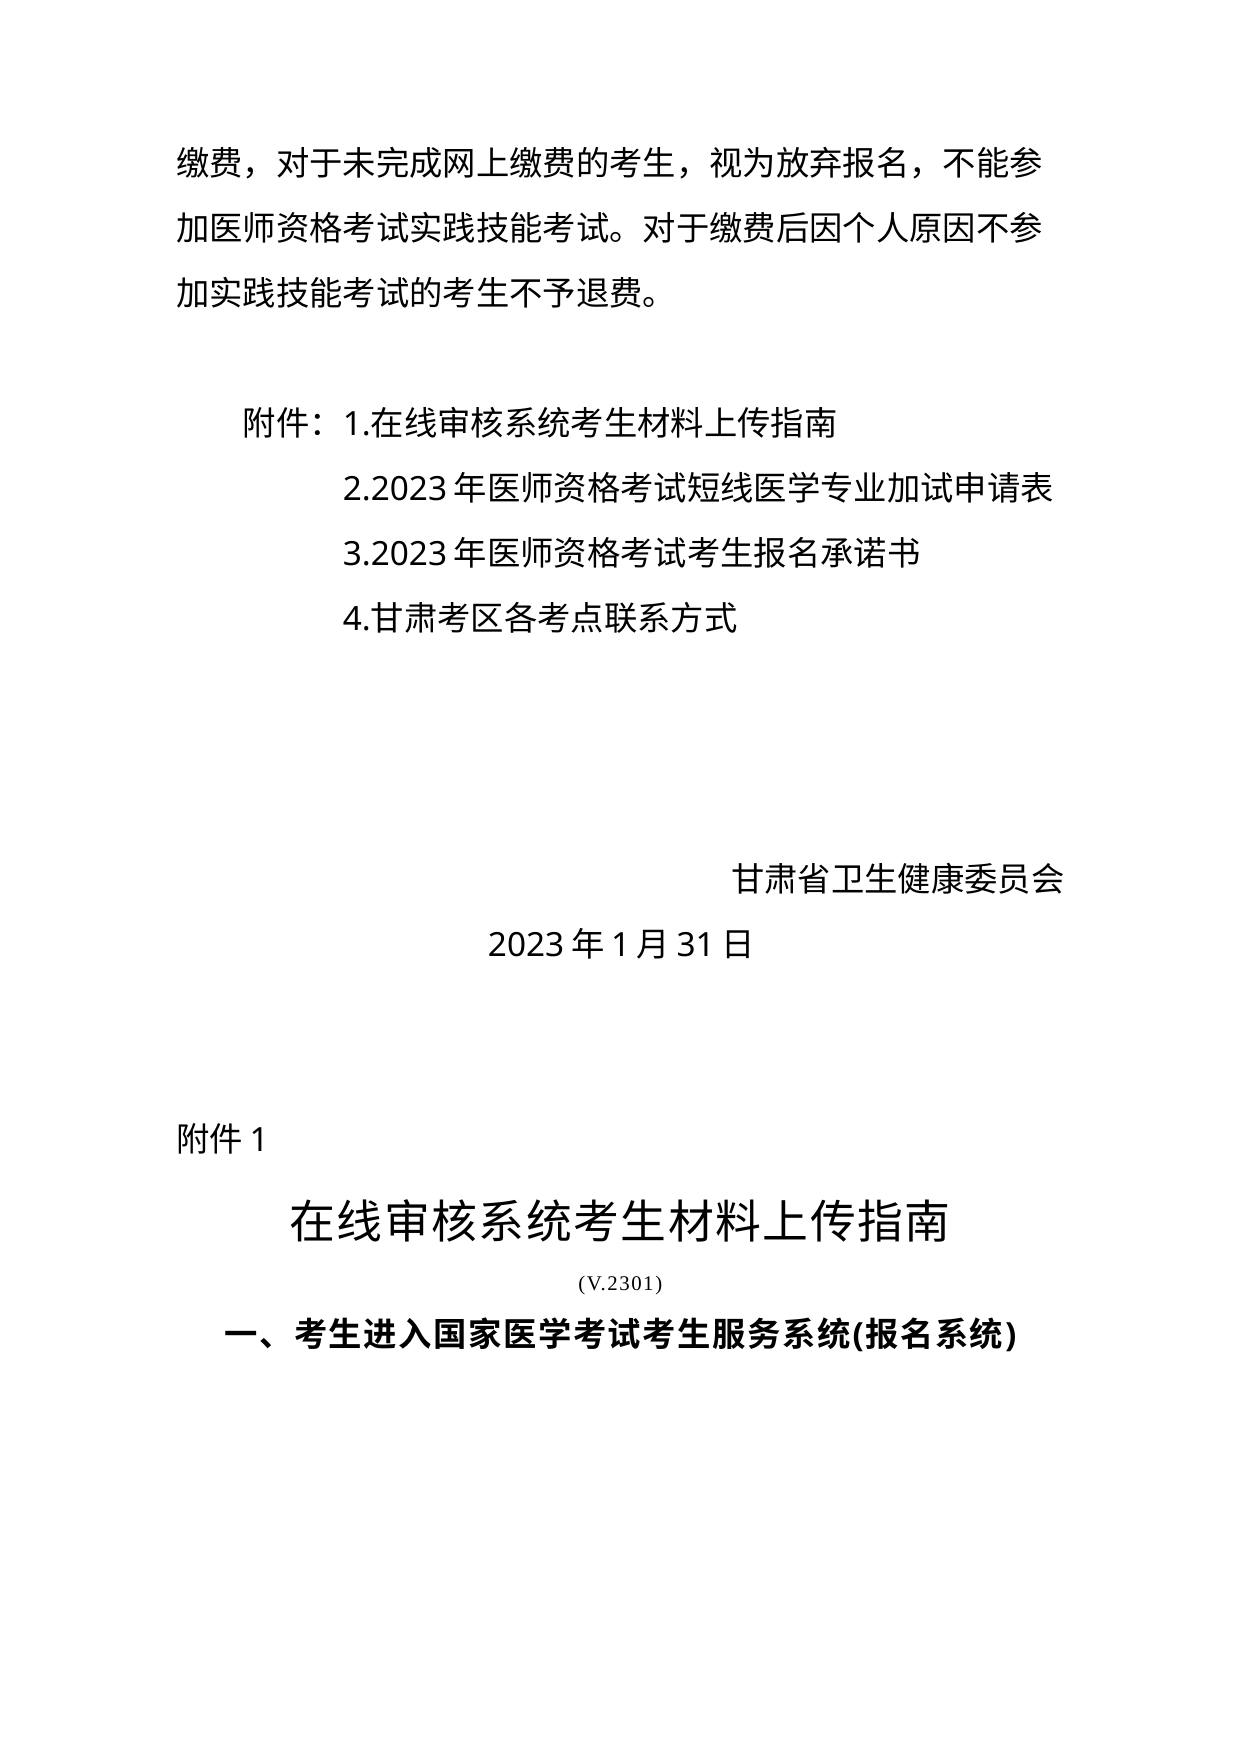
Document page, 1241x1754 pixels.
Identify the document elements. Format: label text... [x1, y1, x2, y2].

text 2023年1月31日 [176, 909, 1064, 974]
text 4.甘肃考区各考点联系方式 [176, 584, 1064, 649]
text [176, 129, 1064, 324]
text 附件1 [176, 1104, 1064, 1169]
text 附件：1.在线审核系统考生材料上传指南 [176, 389, 1064, 454]
text 2.2023年医师资格考试短线医学专业加试申请表 [176, 454, 1064, 519]
text 在线审核系统考生材料上传指南 [176, 1169, 1064, 1267]
text 甘肃省卫生健康委员会 [176, 844, 1064, 909]
text (V.2301) [176, 1267, 1064, 1299]
text 一、考生进入国家医学考试考生服务系统(报名系统) [176, 1299, 1064, 1364]
text 3.2023年医师资格考试考生报名承诺书 [176, 519, 1064, 584]
